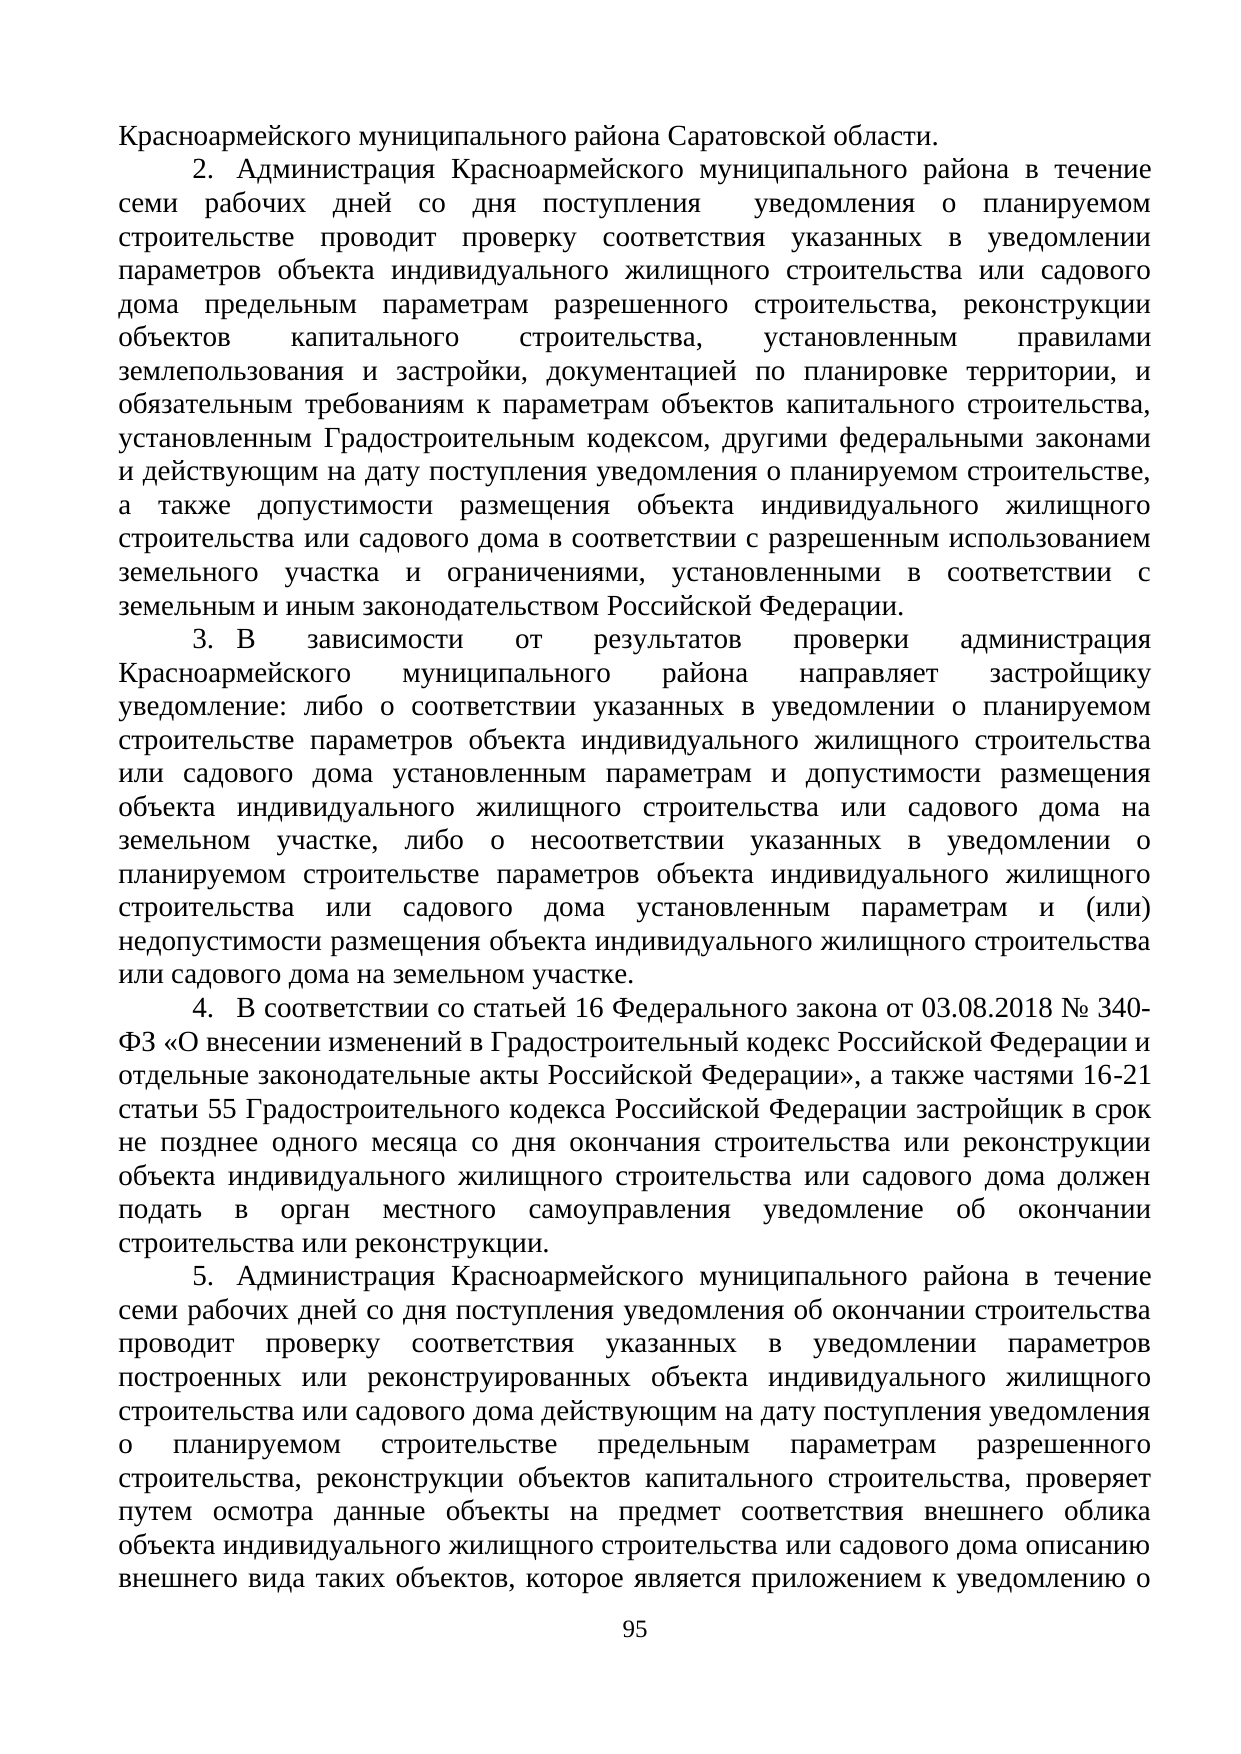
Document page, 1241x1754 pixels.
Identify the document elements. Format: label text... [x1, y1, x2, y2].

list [118, 1258, 1152, 1594]
list В соответствии со статьей 16 Федерального закона от 03.08.2018 № 340-ФЗ «О внесении изменений в Градостроительный кодекс Российской Федерации и отдельные законодательные акты Российской Федерации», а также частями 16-21 статьи 55 Градостроительного кодекса Российской Федерации застройщик в срок не позднее одного месяца со дня окончания строительства или реконструкции объекта индивидуального жилищного строительства или садового дома должен подать в орган местного самоуправления уведомление об окончании строительства или реконструкции. [118, 990, 1152, 1258]
list В зависимости от результатов проверки администрация Красноармейского муниципального района направляет застройщику уведомление: либо о соответствии указанных в уведомлении о планируемом строительстве параметров объекта индивидуального жилищного строительства или садового дома установленным параметрам и допустимости размещения объекта индивидуального жилищного строительства или садового дома на земельном участке, либо о несоответствии указанных в уведомлении о планируемом строительстве параметров объекта индивидуального жилищного строительства или садового дома установленным параметрам и (или) недопустимости размещения объекта индивидуального жилищного строительства или садового дома на земельном участке. [118, 621, 1152, 990]
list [118, 118, 1152, 152]
list Администрация Красноармейского муниципального района в течение семи рабочих дней со дня поступления уведомления о планируемом строительстве проводит проверку соответствия указанных в уведомлении параметров объекта индивидуального жилищного строительства или садового дома предельным параметрам разрешенного строительства, реконструкции объектов капитального строительства, установленным правилами землепользования и застройки, документацией по планировке территории, и обязательным требованиям к параметрам объектов капитального строительства, установленным Градостроительным кодексом, другими федеральными законами и действующим на дату поступления уведомления о планируемом строительстве, а также допустимости размещения объекта индивидуального жилищного строительства или садового дома в соответствии с разрешенным использованием земельного участка и ограничениями, установленными в соответствии с земельным и иным законодательством Российской Федерации. [118, 152, 1152, 621]
